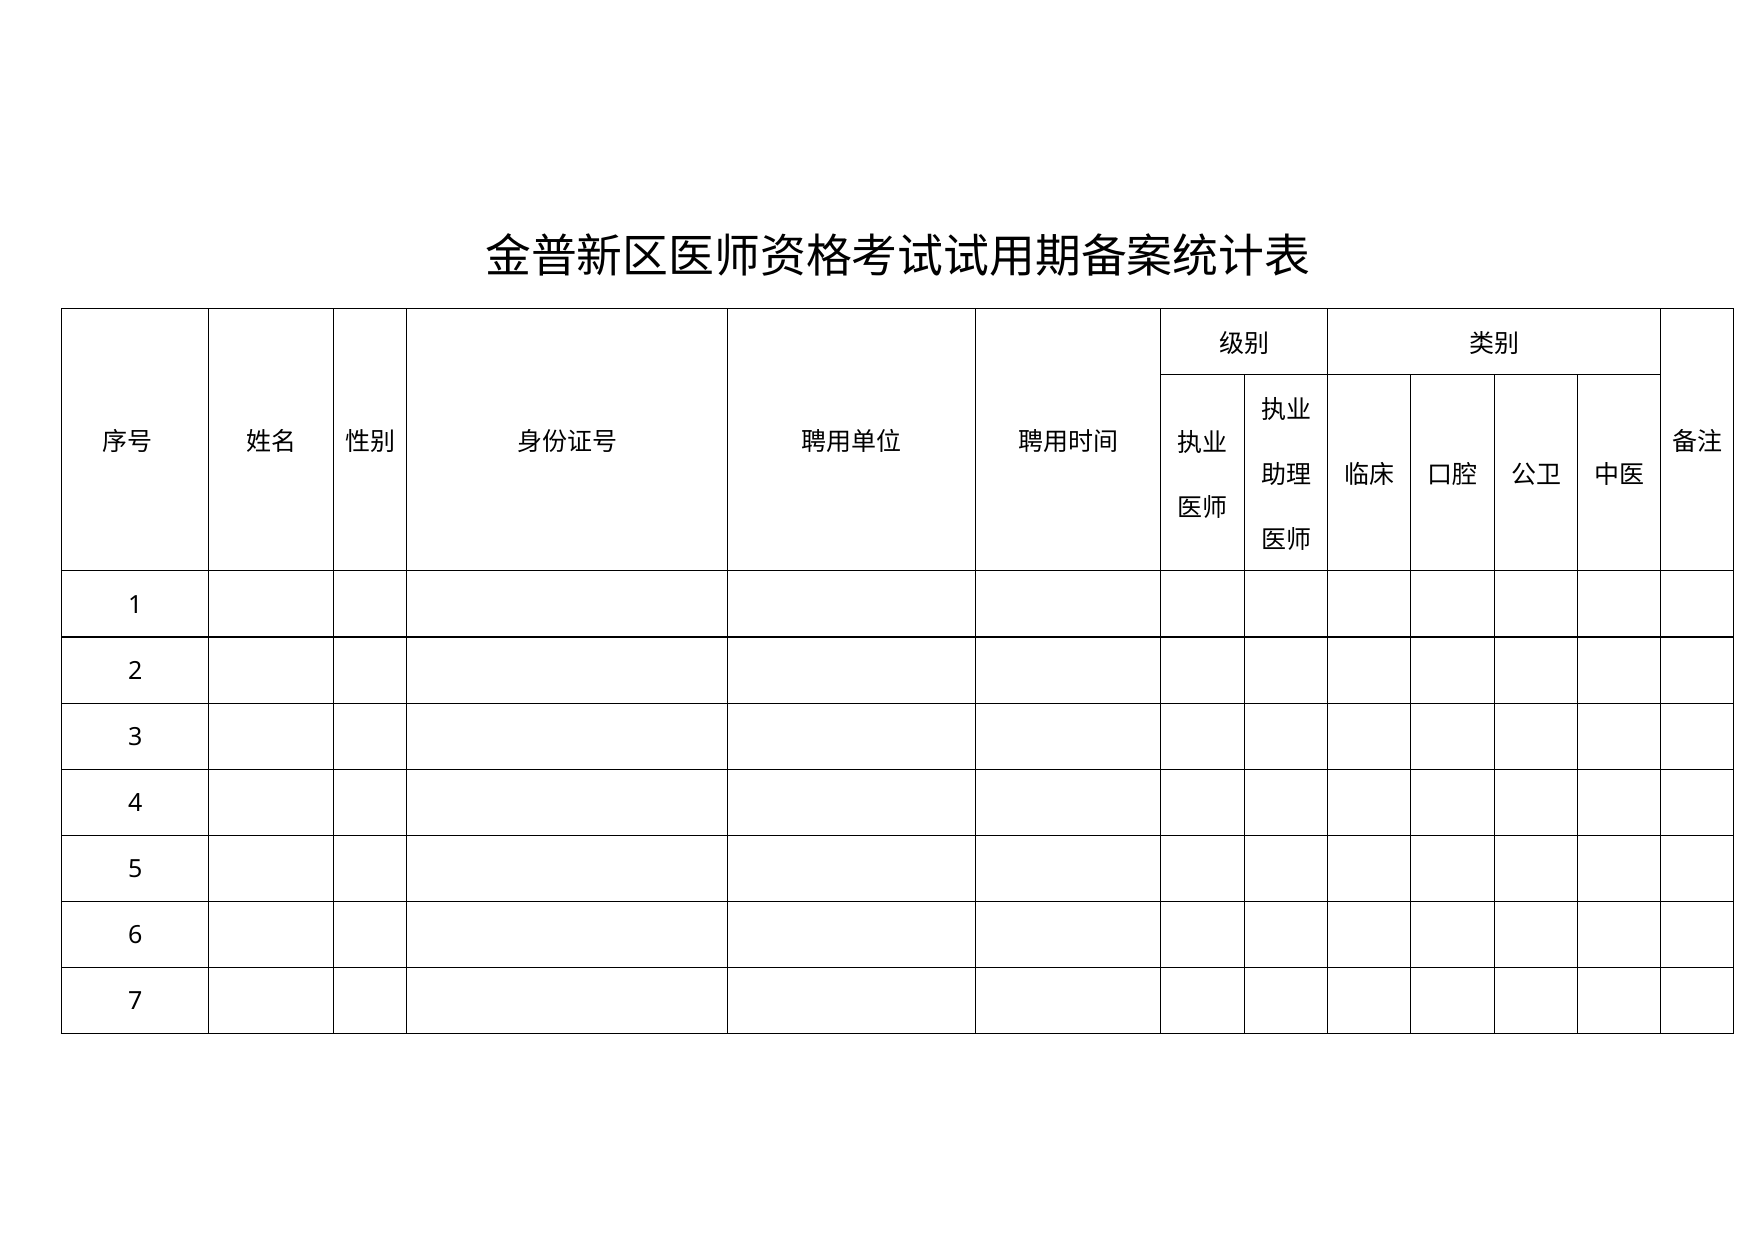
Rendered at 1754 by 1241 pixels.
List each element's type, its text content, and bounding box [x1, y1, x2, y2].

table_cell [407, 571, 727, 636]
table_cell [1245, 571, 1327, 636]
table_cell [1245, 968, 1327, 1033]
table_cell [209, 770, 333, 834]
table_cell 序号 [62, 309, 208, 570]
table_cell 4 [62, 770, 208, 834]
table_cell [1661, 968, 1733, 1033]
table_cell [1411, 704, 1494, 768]
table_cell [334, 836, 406, 901]
table_cell 聘用单位 [728, 309, 975, 570]
table_cell [976, 704, 1160, 768]
table_cell 公卫 [1495, 375, 1577, 570]
table_cell 6 [62, 902, 208, 967]
table_cell 性别 [334, 309, 406, 570]
table_cell [976, 638, 1160, 702]
table_cell 级别 [1161, 309, 1327, 374]
table_cell [1411, 571, 1494, 636]
table_cell [1328, 770, 1410, 834]
table_cell [1495, 836, 1577, 901]
table_cell [1578, 770, 1660, 834]
table_cell 3 [62, 704, 208, 768]
table_cell [407, 638, 727, 702]
table_cell [976, 968, 1160, 1033]
table_cell [1578, 968, 1660, 1033]
table_cell [728, 902, 975, 967]
table_cell [1661, 902, 1733, 967]
table_cell [976, 902, 1160, 967]
table_cell 聘用时间 [976, 309, 1160, 570]
table_cell [728, 571, 975, 636]
table_cell [407, 902, 727, 967]
table_cell 中医 [1578, 375, 1660, 570]
table_cell [334, 704, 406, 768]
table_cell [407, 836, 727, 901]
table_cell [407, 704, 727, 768]
table_cell [728, 968, 975, 1033]
table_cell 7 [62, 968, 208, 1033]
table_cell [209, 704, 333, 768]
table_cell [1328, 638, 1410, 702]
table_cell [976, 770, 1160, 834]
table_cell [728, 638, 975, 702]
table_cell 执业医师 [1161, 375, 1244, 570]
table_cell [1495, 571, 1577, 636]
table_cell [1245, 704, 1327, 768]
table_cell 口腔 [1411, 375, 1494, 570]
table_cell [1495, 902, 1577, 967]
table_cell 1 [62, 571, 208, 636]
table_cell [1411, 968, 1494, 1033]
table_cell [209, 571, 333, 636]
table_cell [334, 571, 406, 636]
table_cell [1161, 638, 1244, 702]
table_cell [1245, 836, 1327, 901]
table_cell [728, 704, 975, 768]
table_cell [407, 968, 727, 1033]
table_cell [1661, 571, 1733, 636]
table_cell [1578, 836, 1660, 901]
table_cell [1161, 770, 1244, 834]
table_cell [334, 902, 406, 967]
table_cell [1328, 571, 1410, 636]
table_cell [1578, 571, 1660, 636]
table_cell [334, 968, 406, 1033]
table_cell [334, 638, 406, 702]
table_cell [1411, 836, 1494, 901]
table_cell [1661, 836, 1733, 901]
table_cell [1411, 770, 1494, 834]
table_cell 类别 [1328, 309, 1660, 374]
table_cell 身份证号 [407, 309, 727, 570]
table_cell [1661, 638, 1733, 702]
table_cell 姓名 [209, 309, 333, 570]
table_cell [1328, 902, 1410, 967]
table_cell [334, 770, 406, 834]
table_cell [1161, 571, 1244, 636]
table_cell [1328, 704, 1410, 768]
table_cell [209, 968, 333, 1033]
table_cell [1245, 638, 1327, 702]
table_cell 临床 [1328, 375, 1410, 570]
table_cell [209, 902, 333, 967]
table_cell 5 [62, 836, 208, 901]
table_cell [209, 638, 333, 702]
table_cell [1495, 770, 1577, 834]
table_cell [1245, 770, 1327, 834]
table_cell [1328, 836, 1410, 901]
table_cell [407, 770, 727, 834]
table_cell [1161, 902, 1244, 967]
table_cell 备注 [1661, 309, 1733, 570]
table_cell [1161, 704, 1244, 768]
table_cell [209, 836, 333, 901]
table_cell [1495, 968, 1577, 1033]
table_cell [728, 770, 975, 834]
table_cell [1578, 704, 1660, 768]
table_cell [1161, 836, 1244, 901]
table_cell [1161, 968, 1244, 1033]
table_cell [1245, 902, 1327, 967]
table_cell 2 [62, 638, 208, 702]
table_cell [1661, 770, 1733, 834]
table_cell [1578, 638, 1660, 702]
table_cell 执业助理医师 [1245, 375, 1327, 570]
table_cell [1661, 704, 1733, 768]
table_cell [728, 836, 975, 901]
table_cell [976, 836, 1160, 901]
table_cell [976, 571, 1160, 636]
table_cell [1495, 638, 1577, 702]
table_header 金普新区医师资格考试试用期备案统计表 [61, 198, 1734, 308]
table_cell [1328, 968, 1410, 1033]
table_cell [1578, 902, 1660, 967]
table_cell [1411, 638, 1494, 702]
table_cell [1411, 902, 1494, 967]
table_cell [1495, 704, 1577, 768]
